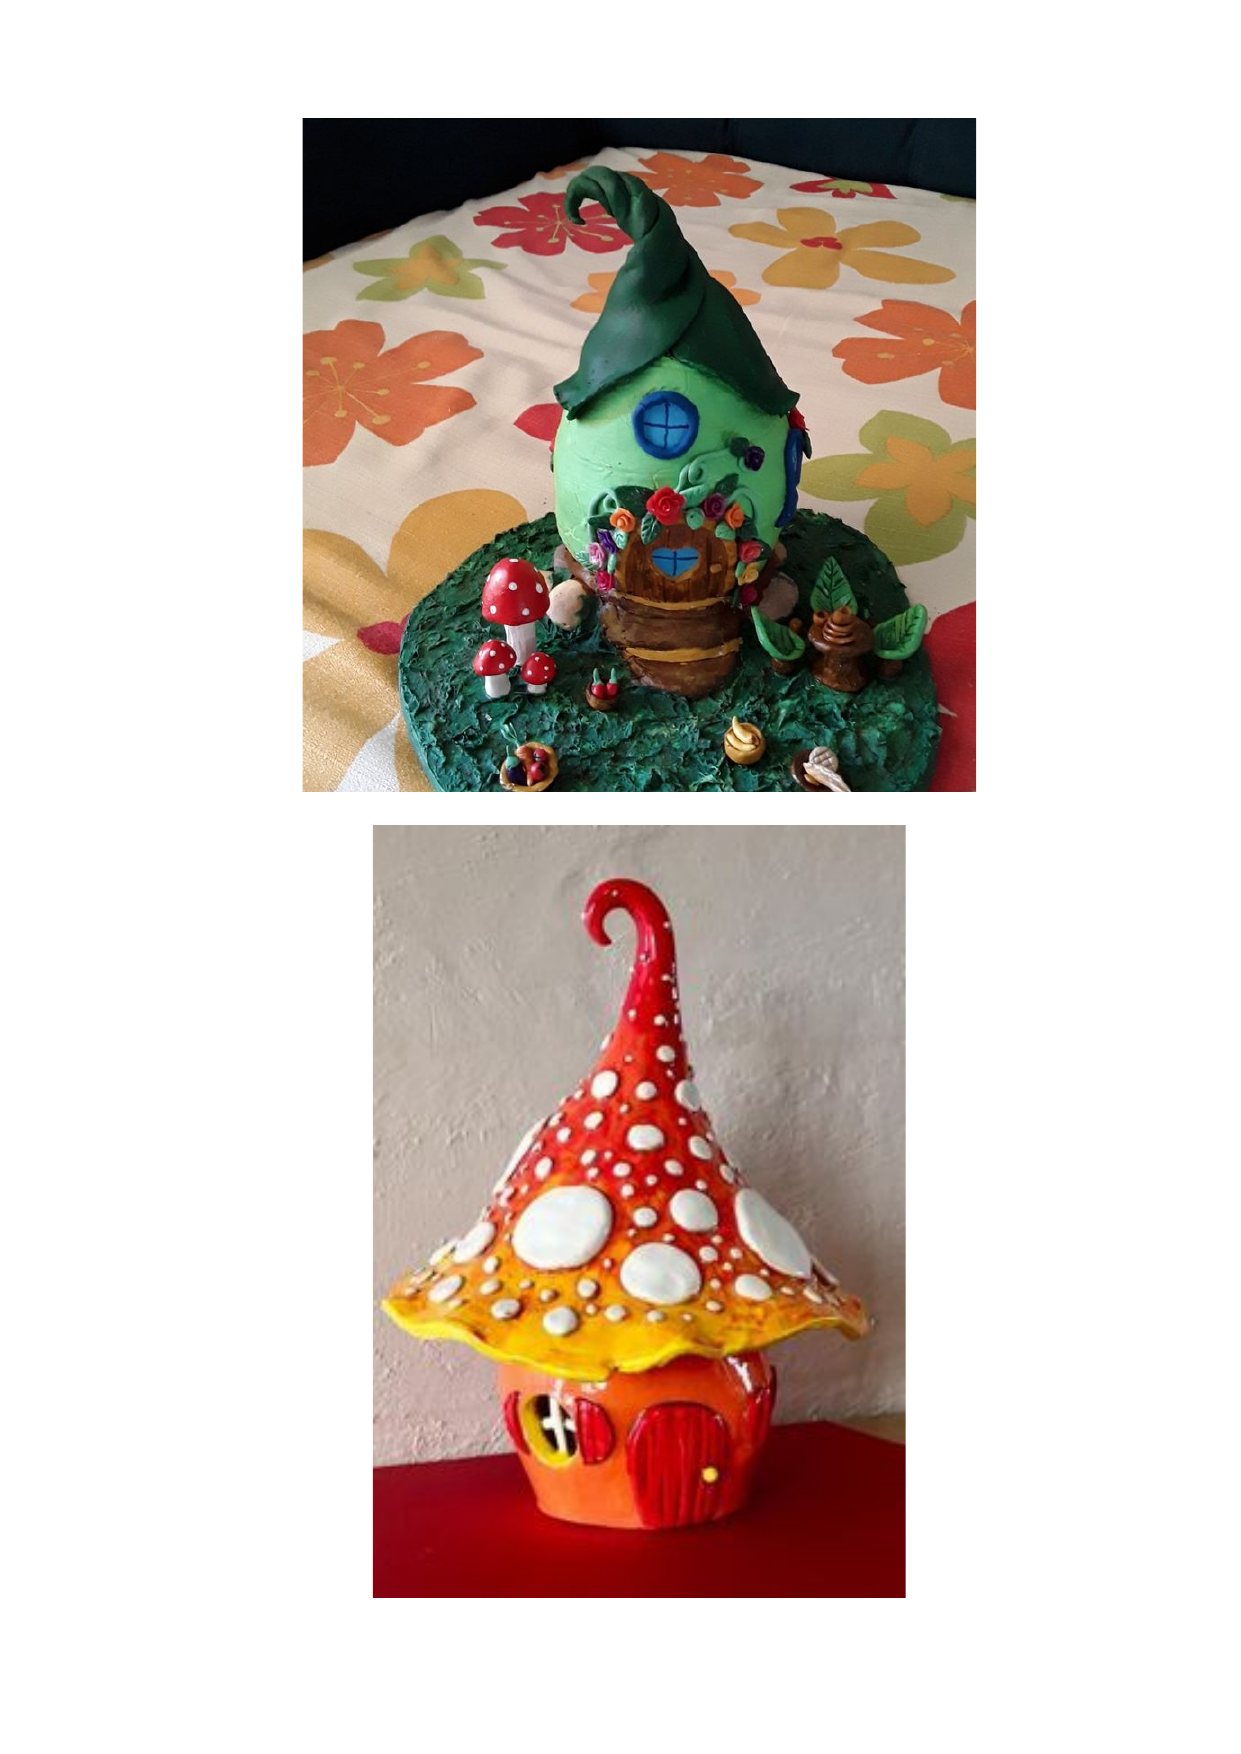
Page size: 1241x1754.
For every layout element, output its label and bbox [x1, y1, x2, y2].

picture [372, 825, 906, 1598]
picture [302, 118, 977, 792]
